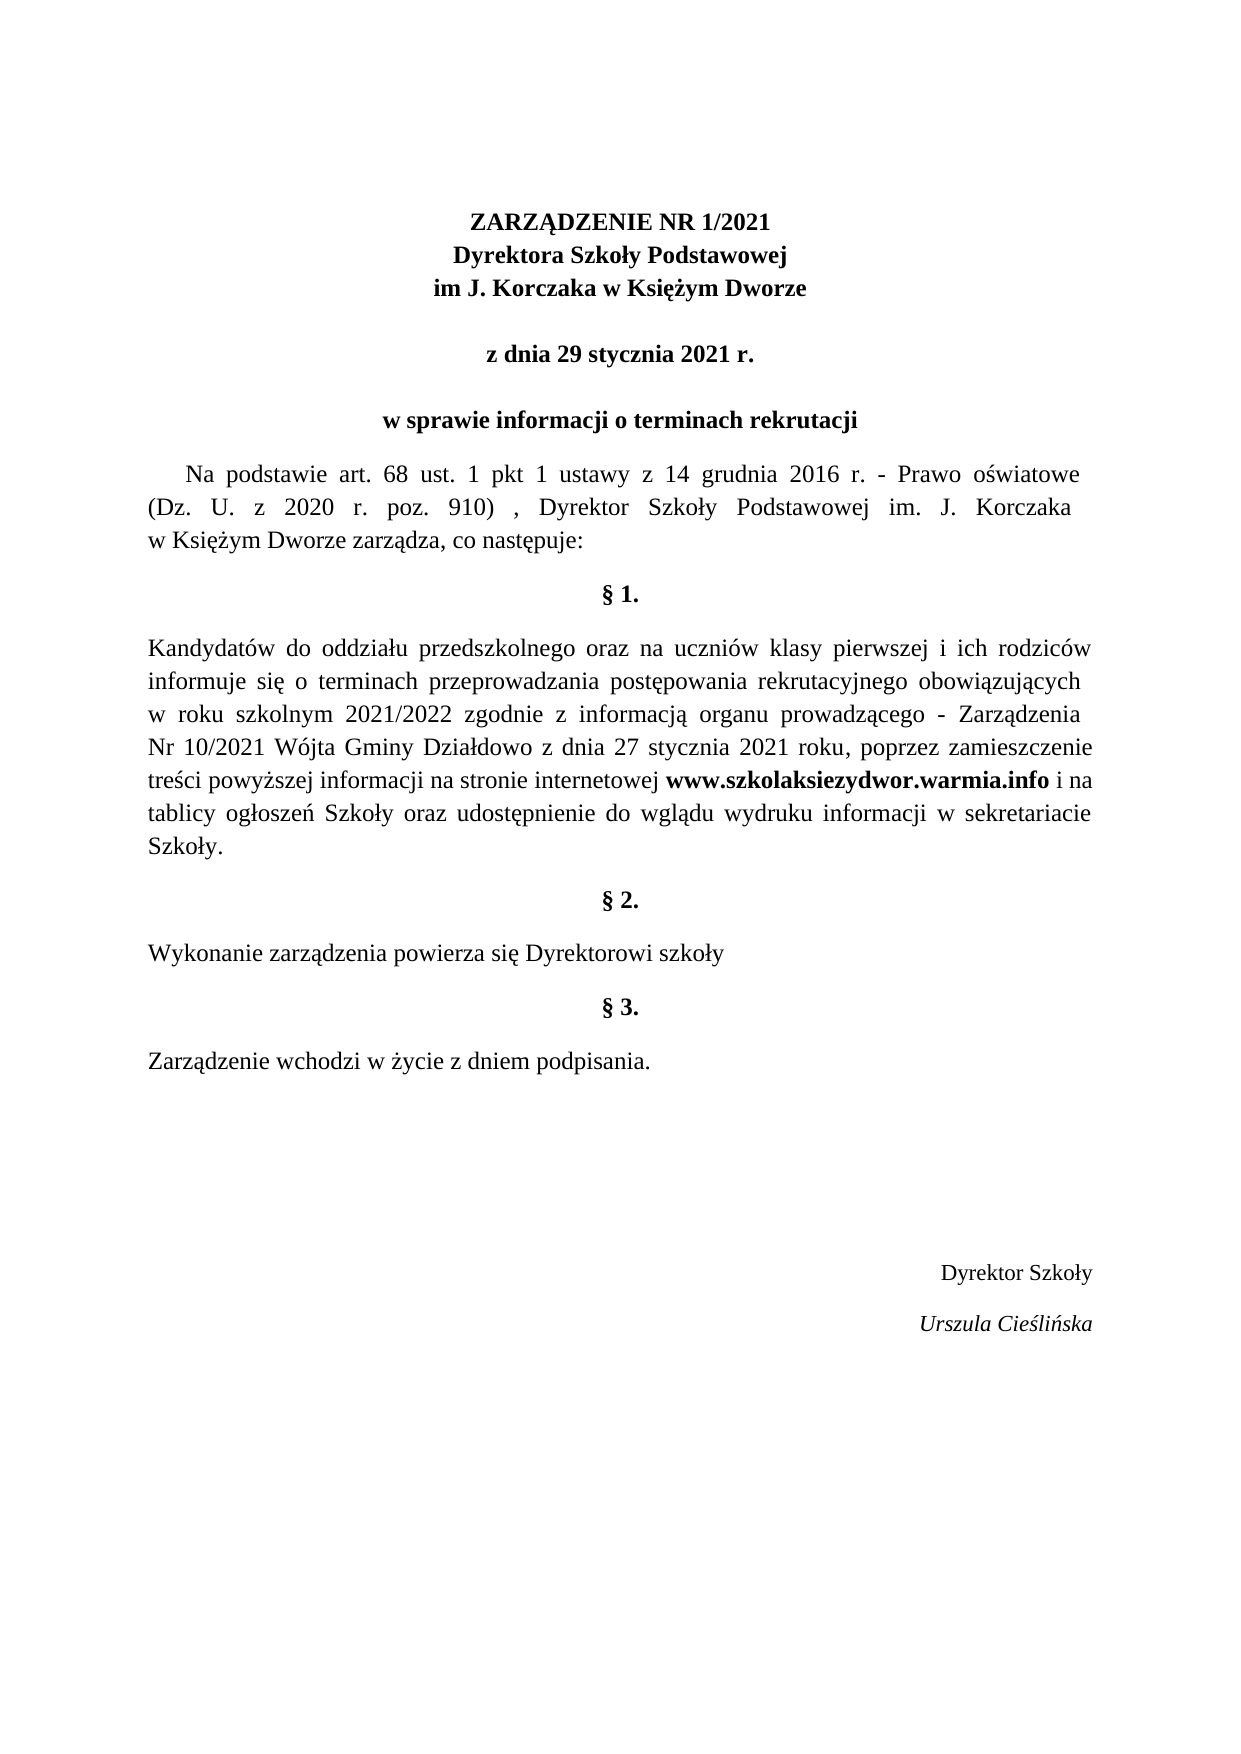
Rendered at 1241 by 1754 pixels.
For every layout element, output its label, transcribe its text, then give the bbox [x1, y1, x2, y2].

text § 2. [148, 885, 1093, 913]
text ZARZĄDZENIE NR 1/2021 [148, 207, 1093, 236]
text § 3. [148, 992, 1093, 1021]
text Dyrektor Szkoły [148, 1259, 1093, 1286]
text im J. Korczaka w Księżym Dworze [148, 273, 1093, 302]
text Kandydatów do oddziału przedszkolnego oraz na uczniów klasy pierwszej i ich rodziców informuje się o terminach przeprowadzania postępowania rekrutacyjnego obowiązujących w roku szkolnym 2021/2022 zgodnie z informacją organu prowadzącego - Zarządzenia Nr 10/2021 Wójta Gminy Działdowo z dnia 27 stycznia 2021 roku, poprzez zamieszczenie treści powyższej informacji na stronie internetowej www.szkolaksiezydwor.warmia.info i na tablicy ogłoszeń Szkoły oraz udostępnienie do wglądu wydruku informacji w sekretariacie Szkoły. [148, 633, 1093, 859]
text § 1. [148, 579, 1093, 608]
text Dyrektora Szkoły Podstawowej [148, 240, 1093, 269]
text w sprawie informacji o terminach rekrutacji [148, 405, 1093, 434]
text z dnia 29 stycznia 2021 r. [148, 339, 1093, 368]
text Wykonanie zarządzenia powierza się Dyrektorowi szkoły [148, 938, 1093, 967]
text Zarządzenie wchodzi w życie z dniem podpisania. [148, 1046, 1093, 1075]
text Urszula Cieślińska [148, 1310, 1093, 1337]
text Na podstawie art. 68 ust. 1 pkt 1 ustawy z 14 grudnia 2016 r. - Prawo oświatowe (Dz. U. z 2020 r. poz. 910) , Dyrektor Szkoły Podstawowej im. J. Korczaka w Księżym Dworze zarządza, co następuje: [148, 459, 1093, 554]
